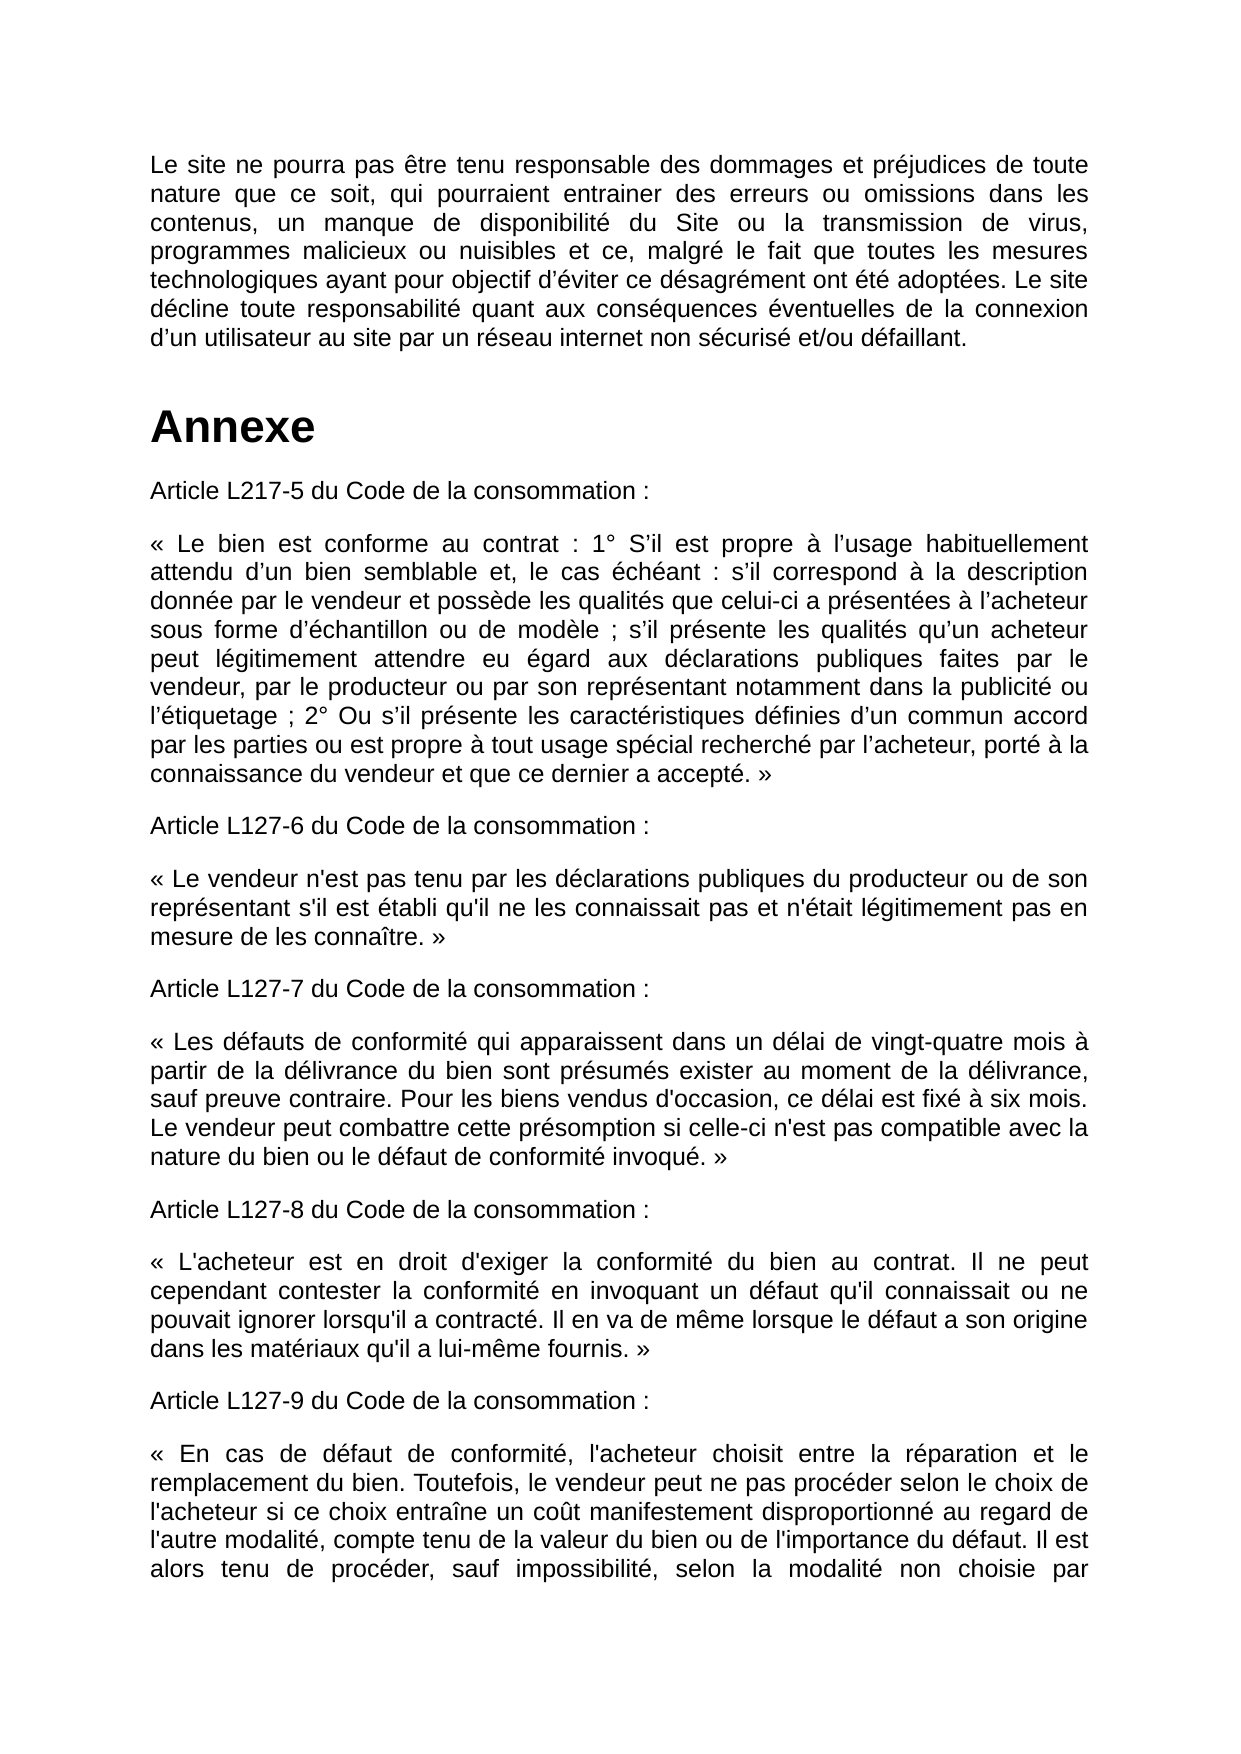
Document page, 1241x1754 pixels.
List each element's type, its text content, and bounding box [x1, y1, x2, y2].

text Article L127-9 du Code de la consommation : [150, 1386, 1090, 1415]
text Le site ne pourra pas être tenu responsable des dommages et préjudices de toute nature que ce soit, qui pourraient entrainer des erreurs ou omissions dans les contenus, un manque de disponibilité du Site ou la transmission de virus, programmes malicieux ou nuisibles et ce, malgré le fait que toutes les mesures technologiques ayant pour objectif d’éviter ce désagrément ont été adoptées. Le site décline toute responsabilité quant aux conséquences éventuelles de la connexion d’un utilisateur au site par un réseau internet non sécurisé et/ou défaillant. [150, 150, 1090, 351]
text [150, 1439, 1090, 1583]
text « Le vendeur n'est pas tenu par les déclarations publiques du producteur ou de son représentant s'il est établi qu'il ne les connaissait pas et n'était légitimement pas en mesure de les connaître. » [150, 864, 1090, 950]
text Article L127-6 du Code de la consommation : [150, 811, 1090, 840]
text Article L127-8 du Code de la consommation : [150, 1194, 1090, 1223]
text « Les défauts de conformité qui apparaissent dans un délai de vingt-quatre mois à partir de la délivrance du bien sont présumés exister au moment de la délivrance, sauf preuve contraire. Pour les biens vendus d'occasion, ce délai est fixé à six mois. Le vendeur peut combattre cette présomption si celle-ci n'est pas compatible avec la nature du bien ou le défaut de conformité invoqué. » [150, 1027, 1090, 1171]
text « L'acheteur est en droit d'exiger la conformité du bien au contrat. Il ne peut cependant contester la conformité en invoquant un défaut qu'il connaissait ou ne pouvait ignorer lorsqu'il a contracté. Il en va de même lorsque le défaut a son origine dans les matériaux qu'il a lui-même fournis. » [150, 1247, 1090, 1362]
text « Le bien est conforme au contrat : 1° S’il est propre à l’usage habituellement attendu d’un bien semblable et, le cas échéant : s’il correspond à la description donnée par le vendeur et possède les qualités que celui-ci a présentées à l’acheteur sous forme d’échantillon ou de modèle ; s’il présente les qualités qu’un acheteur peut légitimement attendre eu égard aux déclarations publiques faites par le vendeur, par le producteur ou par son représentant notamment dans la publicité ou l’étiquetage ; 2° Ou s’il présente les caractéristiques définies d’un commun accord par les parties ou est propre à tout usage spécial recherché par l’acheteur, porté à la connaissance du vendeur et que ce dernier a accepté. » [150, 528, 1090, 787]
text Article L127-7 du Code de la consommation : [150, 974, 1090, 1003]
text Article L217-5 du Code de la consommation : [150, 476, 1090, 504]
text Annexe [150, 399, 1090, 452]
